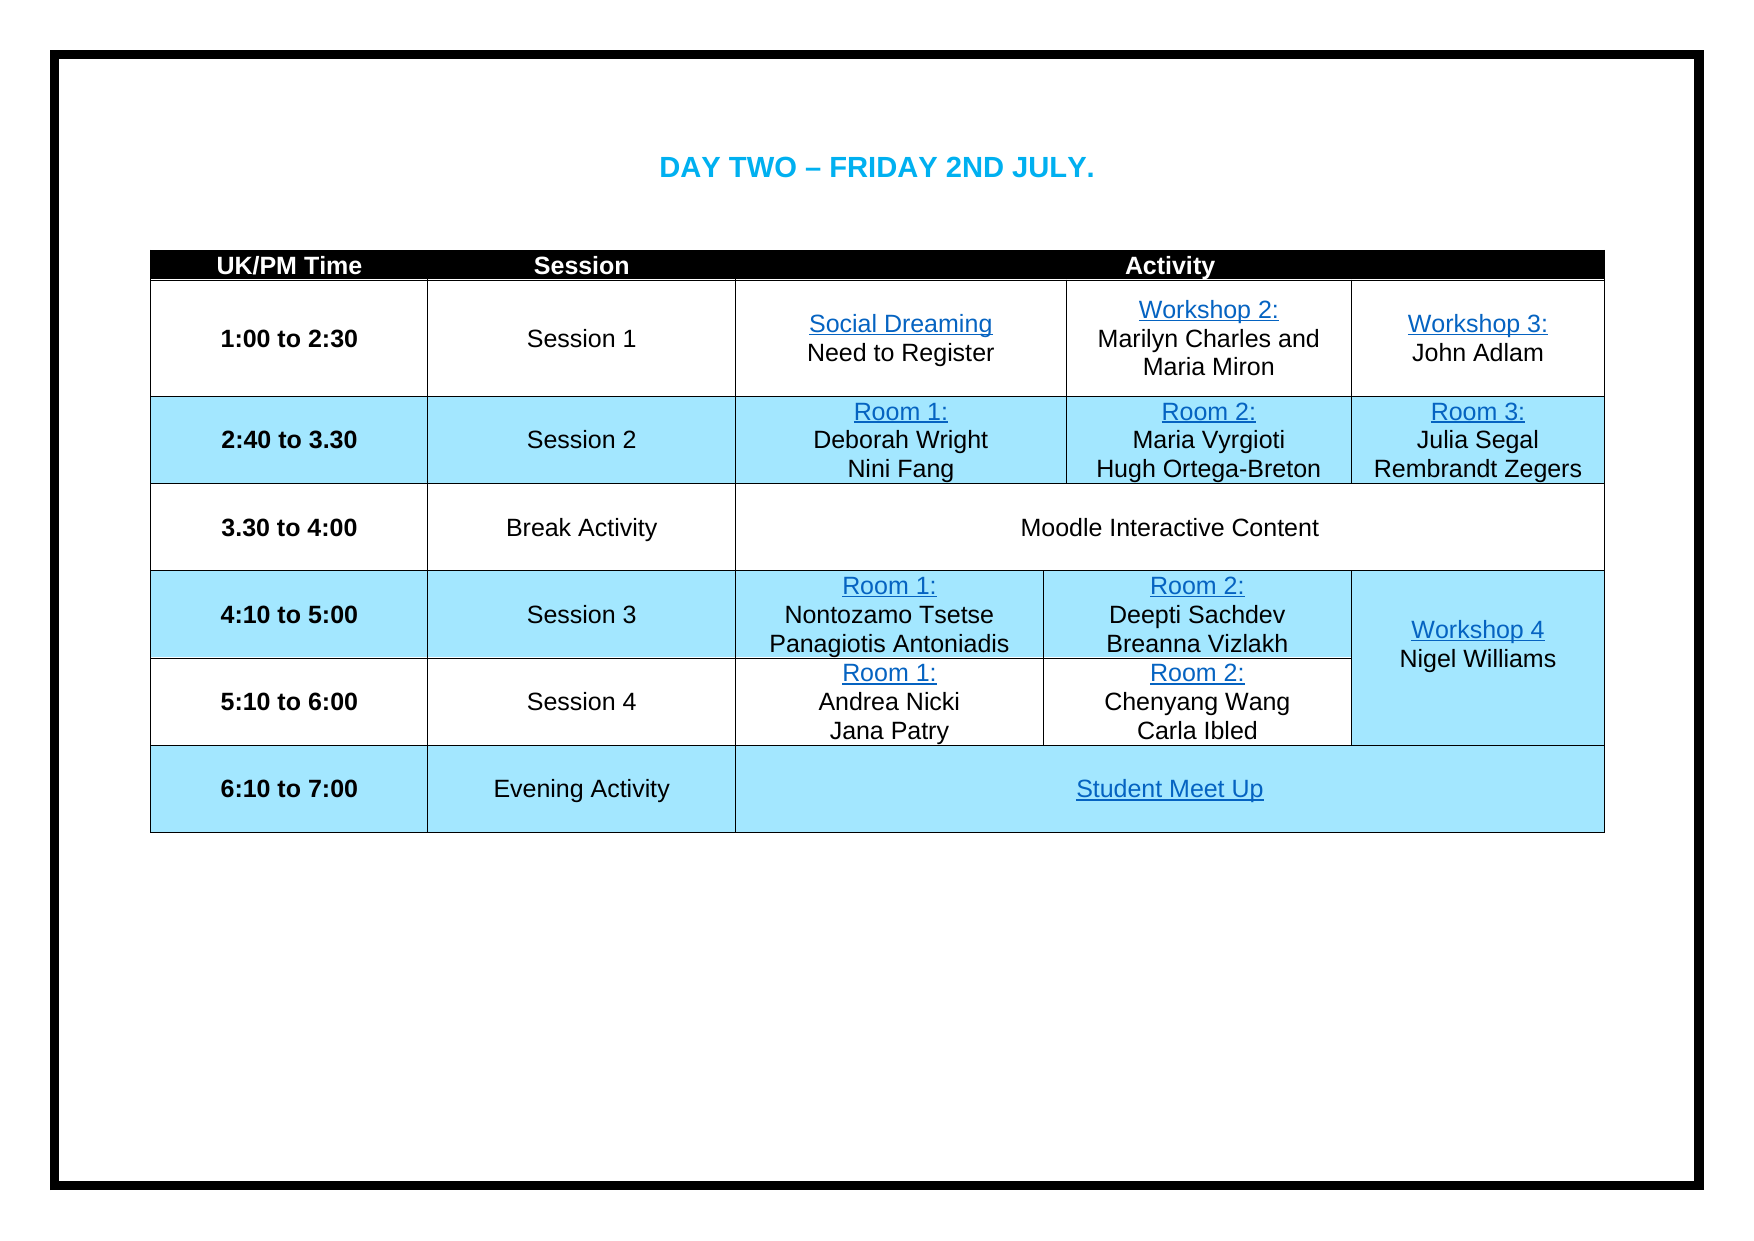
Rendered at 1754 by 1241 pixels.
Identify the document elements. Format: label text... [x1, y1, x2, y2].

table_cell 6:10 to 7:00 [151, 746, 427, 832]
table_cell Session 3 [428, 571, 735, 657]
table_cell 5:10 to 6:00 [151, 659, 427, 745]
table_cell 3.30 to 4:00 [151, 484, 427, 570]
table_cell Room 1: Nontozamo Tsetse Panagiotis Antoniadis [736, 571, 1043, 657]
table_cell Moodle Interactive Content [736, 484, 1604, 570]
table_cell Session 4 [428, 659, 735, 745]
table_cell Room 2: Chenyang Wang Carla Ibled [1044, 659, 1351, 745]
table_cell Workshop 3: John Adlam [1352, 281, 1604, 396]
table_cell 1:00 to 2:30 [151, 281, 427, 396]
table_cell Workshop 2: Marilyn Charles and Maria Miron [1067, 281, 1351, 396]
table_cell Student Meet Up [736, 746, 1604, 832]
subtitle DAY TWO – FRIDAY 2ND JULY. [150, 150, 1604, 183]
table_cell Session 1 [428, 281, 735, 396]
table_cell 2:40 to 3.30 [151, 397, 427, 483]
table_header UK/PM Time [151, 251, 427, 279]
table_cell Social Dreaming Need to Register [736, 281, 1066, 396]
table_header Activity [736, 251, 1604, 279]
table_cell Workshop 4 Nigel Williams [1352, 571, 1604, 745]
table_cell Room 3: Julia Segal Rembrandt Zegers [1352, 397, 1604, 483]
table_cell Room 2: Deepti Sachdev Breanna Vizlakh [1044, 571, 1351, 657]
table_cell Session 2 [428, 397, 735, 483]
table_cell Room 1: Deborah Wright Nini Fang [736, 397, 1066, 483]
table_cell Room 1: Andrea Nicki Jana Patry [736, 659, 1043, 745]
table_cell Room 2: Maria Vyrgioti Hugh Ortega-Breton [1067, 397, 1351, 483]
table_header Session [428, 251, 735, 279]
table_cell Break Activity [428, 484, 735, 570]
table_cell Evening Activity [428, 746, 735, 832]
table_cell 4:10 to 5:00 [151, 571, 427, 657]
